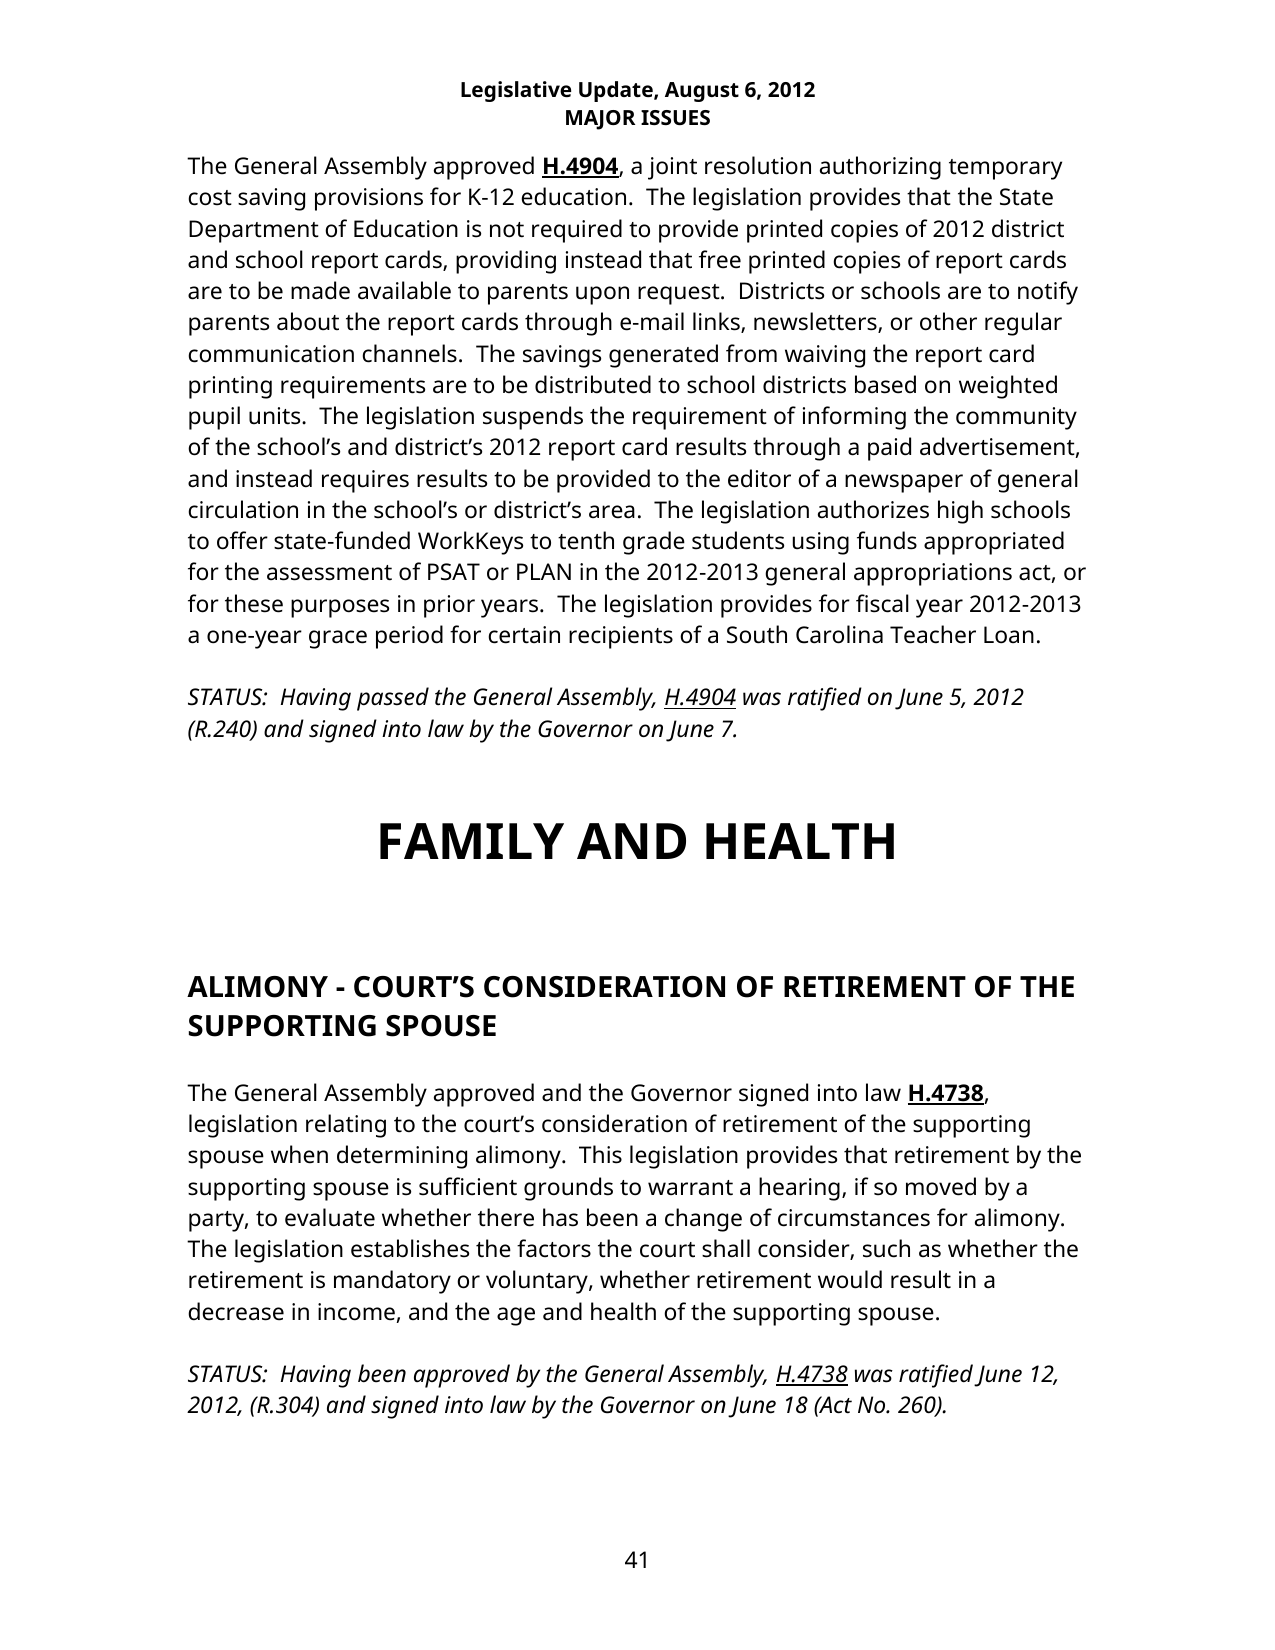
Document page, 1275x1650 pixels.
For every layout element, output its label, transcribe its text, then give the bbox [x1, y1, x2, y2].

text FAMILY AND HEALTH [187, 806, 1087, 874]
text The General Assembly approved and the Governor signed into law H.4738, legislation relating to the court’s consideration of retirement of the supporting spouse when determining alimony. This legislation provides that retirement by the supporting spouse is sufficient grounds to warrant a hearing, if so moved by a party, to evaluate whether there has been a change of circumstances for alimony. The legislation establishes the factors the court shall consider, such as whether the retirement is mandatory or voluntary, whether retirement would result in a decrease in income, and the age and health of the supporting spouse. [187, 1077, 1087, 1327]
text STATUS: Having passed the General Assembly, H.4904 was ratified on June 5, 2012 (R.240) and signed into law by the Governor on June 7. [187, 681, 1087, 744]
text ALIMONY - COURT’S CONSIDERATION OF RETIREMENT OF THE SUPPORTING SPOUSE [187, 966, 1087, 1045]
text The General Assembly approved H.4904, a joint resolution authorizing temporary cost saving provisions for K-12 education. The legislation provides that the State Department of Education is not required to provide printed copies of 2012 district and school report cards, providing instead that free printed copies of report cards are to be made available to parents upon request. Districts or schools are to notify parents about the report cards through e-mail links, newsletters, or other regular communication channels. The savings generated from waiving the report card printing requirements are to be distributed to school districts based on weighted pupil units. The legislation suspends the requirement of informing the community of the school’s and district’s 2012 report card results through a paid advertisement, and instead requires results to be provided to the editor of a newspaper of general circulation in the school’s or district’s area. The legislation authorizes high schools to offer state-funded WorkKeys to tenth grade students using funds appropriated for the assessment of PSAT or PLAN in the 2012-2013 general appropriations act, or for these purposes in prior years. The legislation provides for fiscal year 2012-2013 a one-year grace period for certain recipients of a South Carolina Teacher Loan. [187, 150, 1087, 650]
text STATUS: Having been approved by the General Assembly, H.4738 was ratified June 12, 2012, (R.304) and signed into law by the Governor on June 18 (Act No. 260). [187, 1358, 1087, 1420]
